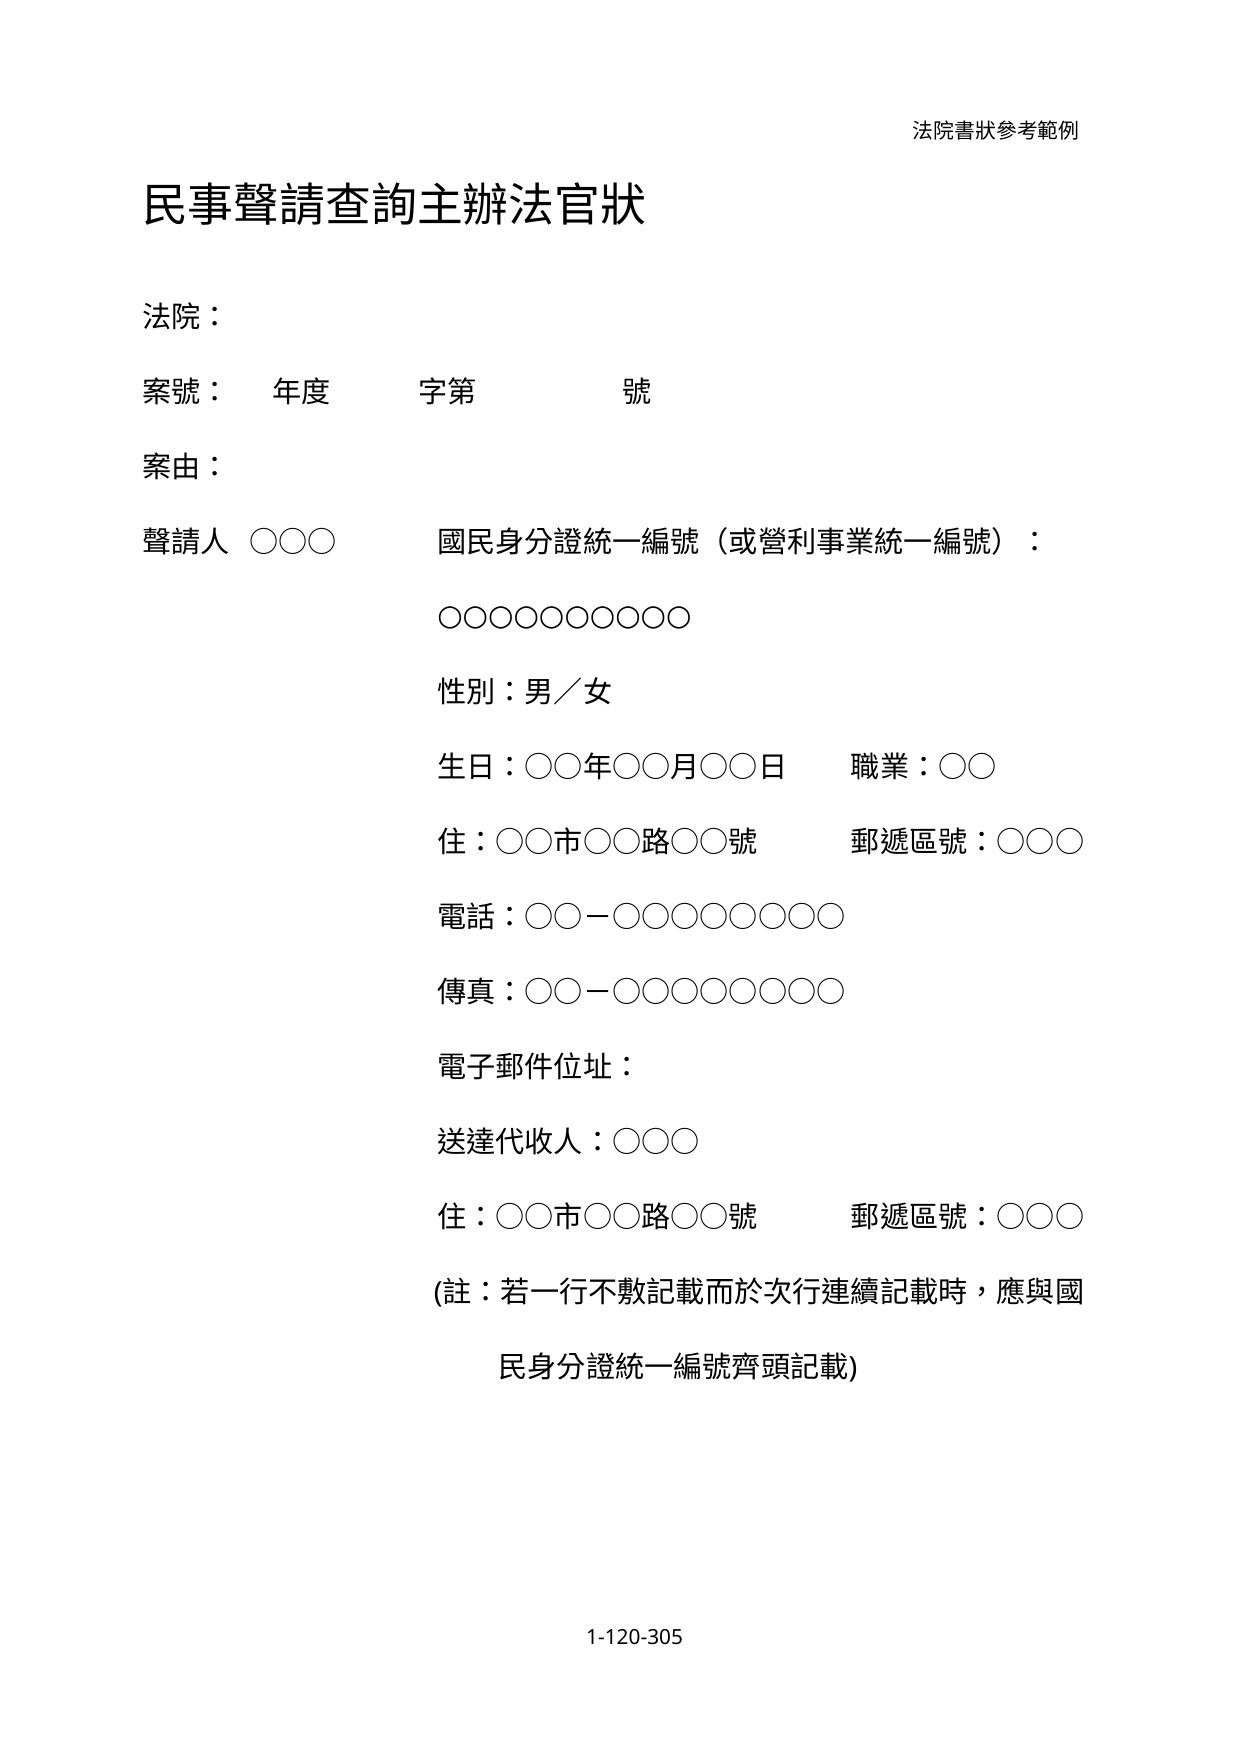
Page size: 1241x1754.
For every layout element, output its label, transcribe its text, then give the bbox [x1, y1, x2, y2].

text (註：若一行不敷記載而於次行連續記載時，應與國 [142, 1252, 1098, 1327]
text 法院： [142, 277, 1098, 352]
text 送達代收人：○○○ [142, 1102, 1098, 1177]
text 生日：○○年○○月○○日 職業：○○ [142, 727, 1098, 802]
text 住：○○市○○路○○號 郵遞區號：○○○ [142, 802, 1098, 877]
text ○○○○○○○○○○ [142, 577, 1098, 652]
text 電話：○○－○○○○○○○○ [142, 877, 1098, 952]
text 民身分證統一編號齊頭記載) [142, 1327, 1098, 1402]
text 案號： 年度 字第 號 [142, 352, 1098, 427]
text 住：○○市○○路○○號 郵遞區號：○○○ [142, 1177, 1098, 1252]
text 民事聲請查詢主辦法官狀 [142, 164, 1098, 277]
text 案由： [142, 427, 1098, 502]
text 電子郵件位址： [142, 1027, 1098, 1102]
text 傳真：○○－○○○○○○○○ [142, 952, 1098, 1027]
text 聲請人 ○○○ 國民身分證統一編號（或營利事業統一編號）： [142, 502, 1098, 577]
text 性別：男／女 [142, 652, 1098, 727]
